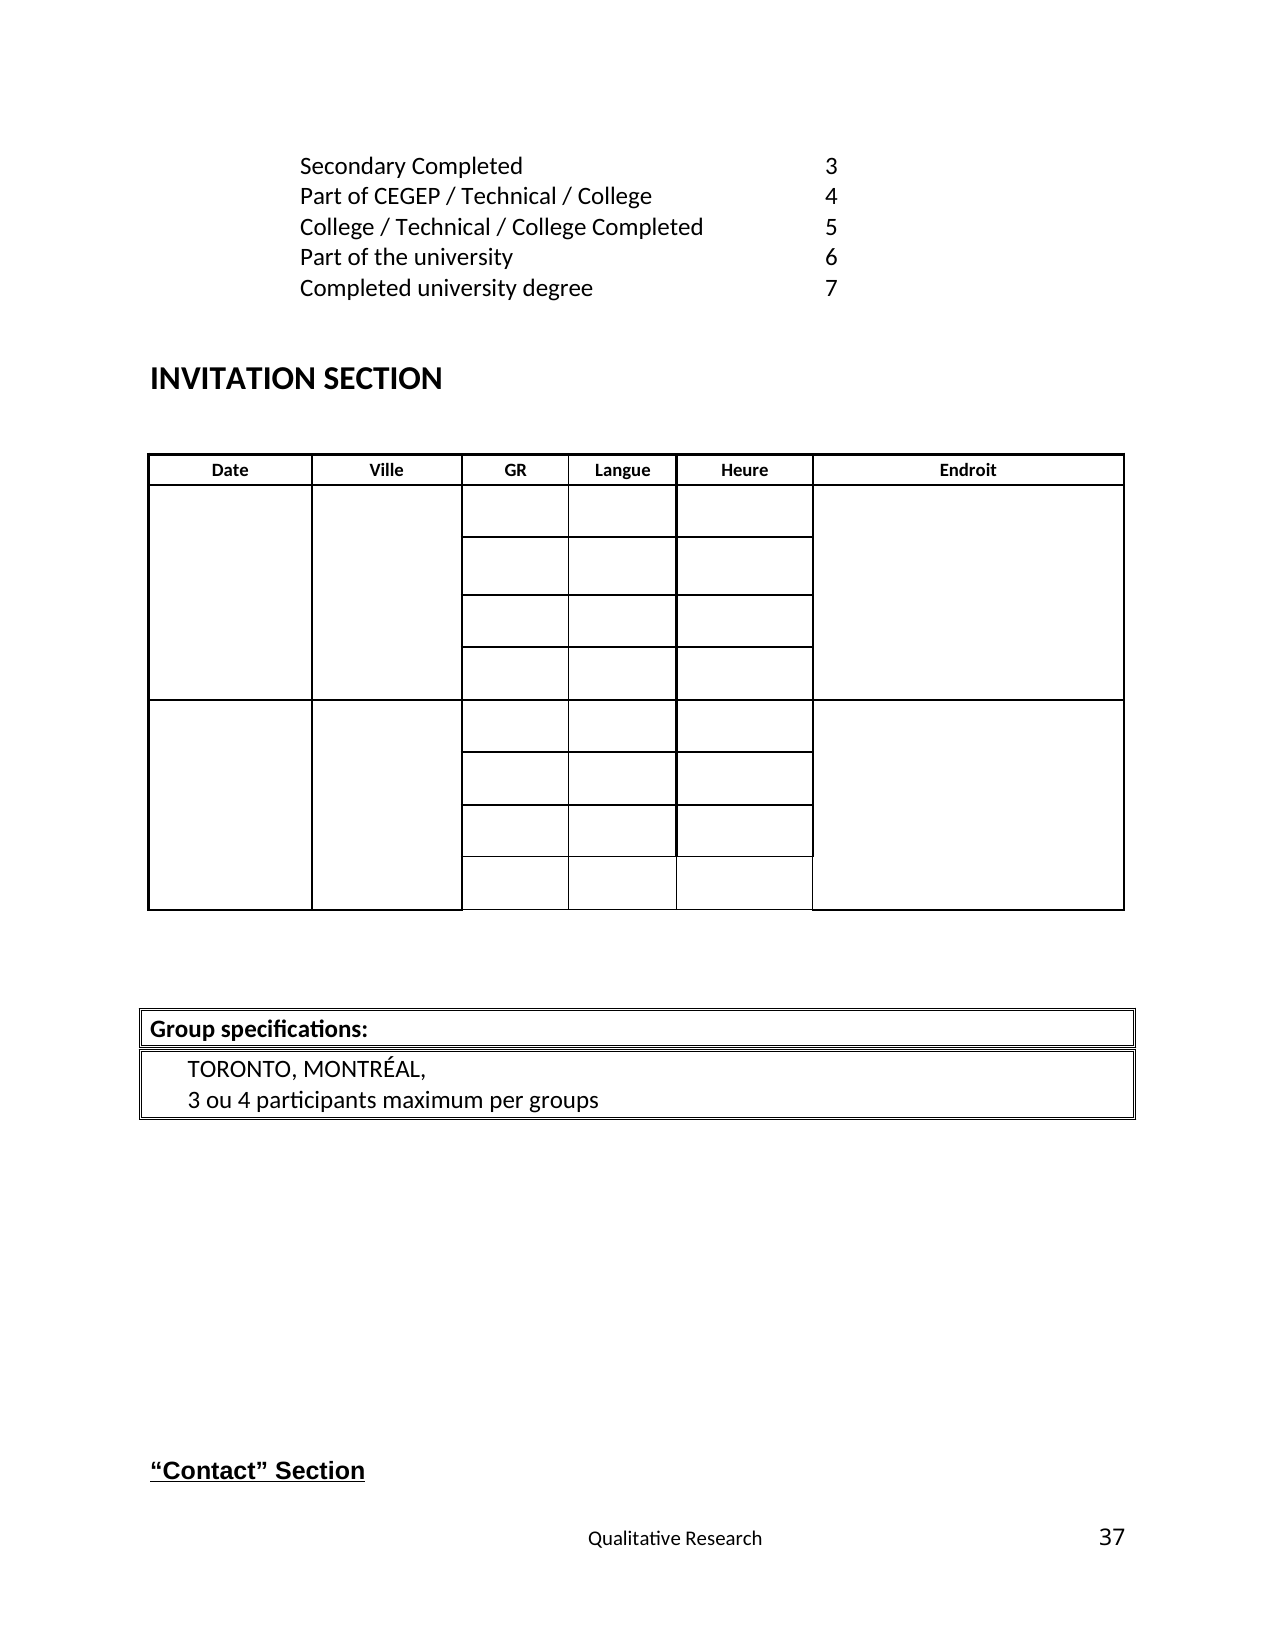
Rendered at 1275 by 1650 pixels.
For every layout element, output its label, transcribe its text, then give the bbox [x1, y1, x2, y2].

table_cell [463, 753, 568, 804]
table_cell [463, 648, 568, 699]
table_cell [678, 648, 812, 699]
table_cell [569, 648, 675, 699]
table_header GR [463, 456, 568, 484]
table_cell [569, 538, 675, 594]
table_header Date [150, 456, 311, 484]
text Completed university degree 7 [225, 272, 1125, 303]
text Part of CEGEP / Technical / College 4 [225, 181, 1125, 211]
table_cell [569, 701, 675, 751]
table_cell [463, 806, 568, 856]
table_cell [678, 538, 812, 594]
table_cell [813, 701, 1123, 909]
table_cell [678, 596, 812, 646]
text Part of the university 6 [225, 242, 1125, 272]
table_cell [463, 486, 568, 536]
text College / Technical / College Completed 5 [225, 211, 1125, 242]
text “Contact” Section [150, 1456, 1125, 1484]
table_header Ville [313, 456, 461, 484]
table_cell [569, 806, 675, 856]
table_cell [814, 486, 1123, 699]
table_cell [463, 701, 568, 751]
text Secondary Completed 3 [225, 150, 1125, 181]
table_cell [678, 753, 812, 804]
table_header Heure [678, 456, 812, 484]
table_cell [678, 486, 812, 536]
table_header Langue [569, 456, 675, 484]
table_cell [569, 857, 676, 909]
table_cell [569, 753, 675, 804]
table_header Endroit [814, 456, 1123, 484]
text INVITATION SECTION [150, 357, 1125, 398]
text 3 ou 4 participants maximum per groups [142, 1079, 1133, 1117]
table_cell [313, 701, 461, 909]
table_cell [150, 486, 311, 699]
table_cell [150, 701, 311, 909]
text TORONTO, MONTRÉAL, [142, 1052, 1133, 1079]
table_cell [678, 701, 812, 751]
table_cell [569, 486, 675, 536]
table_cell [569, 596, 675, 646]
text Group specifications: [142, 1011, 1133, 1045]
table_cell [678, 806, 812, 856]
table_cell [677, 857, 812, 909]
table_cell [463, 538, 568, 594]
table_cell [463, 857, 568, 909]
table_cell [463, 596, 568, 646]
table_cell [313, 486, 461, 699]
